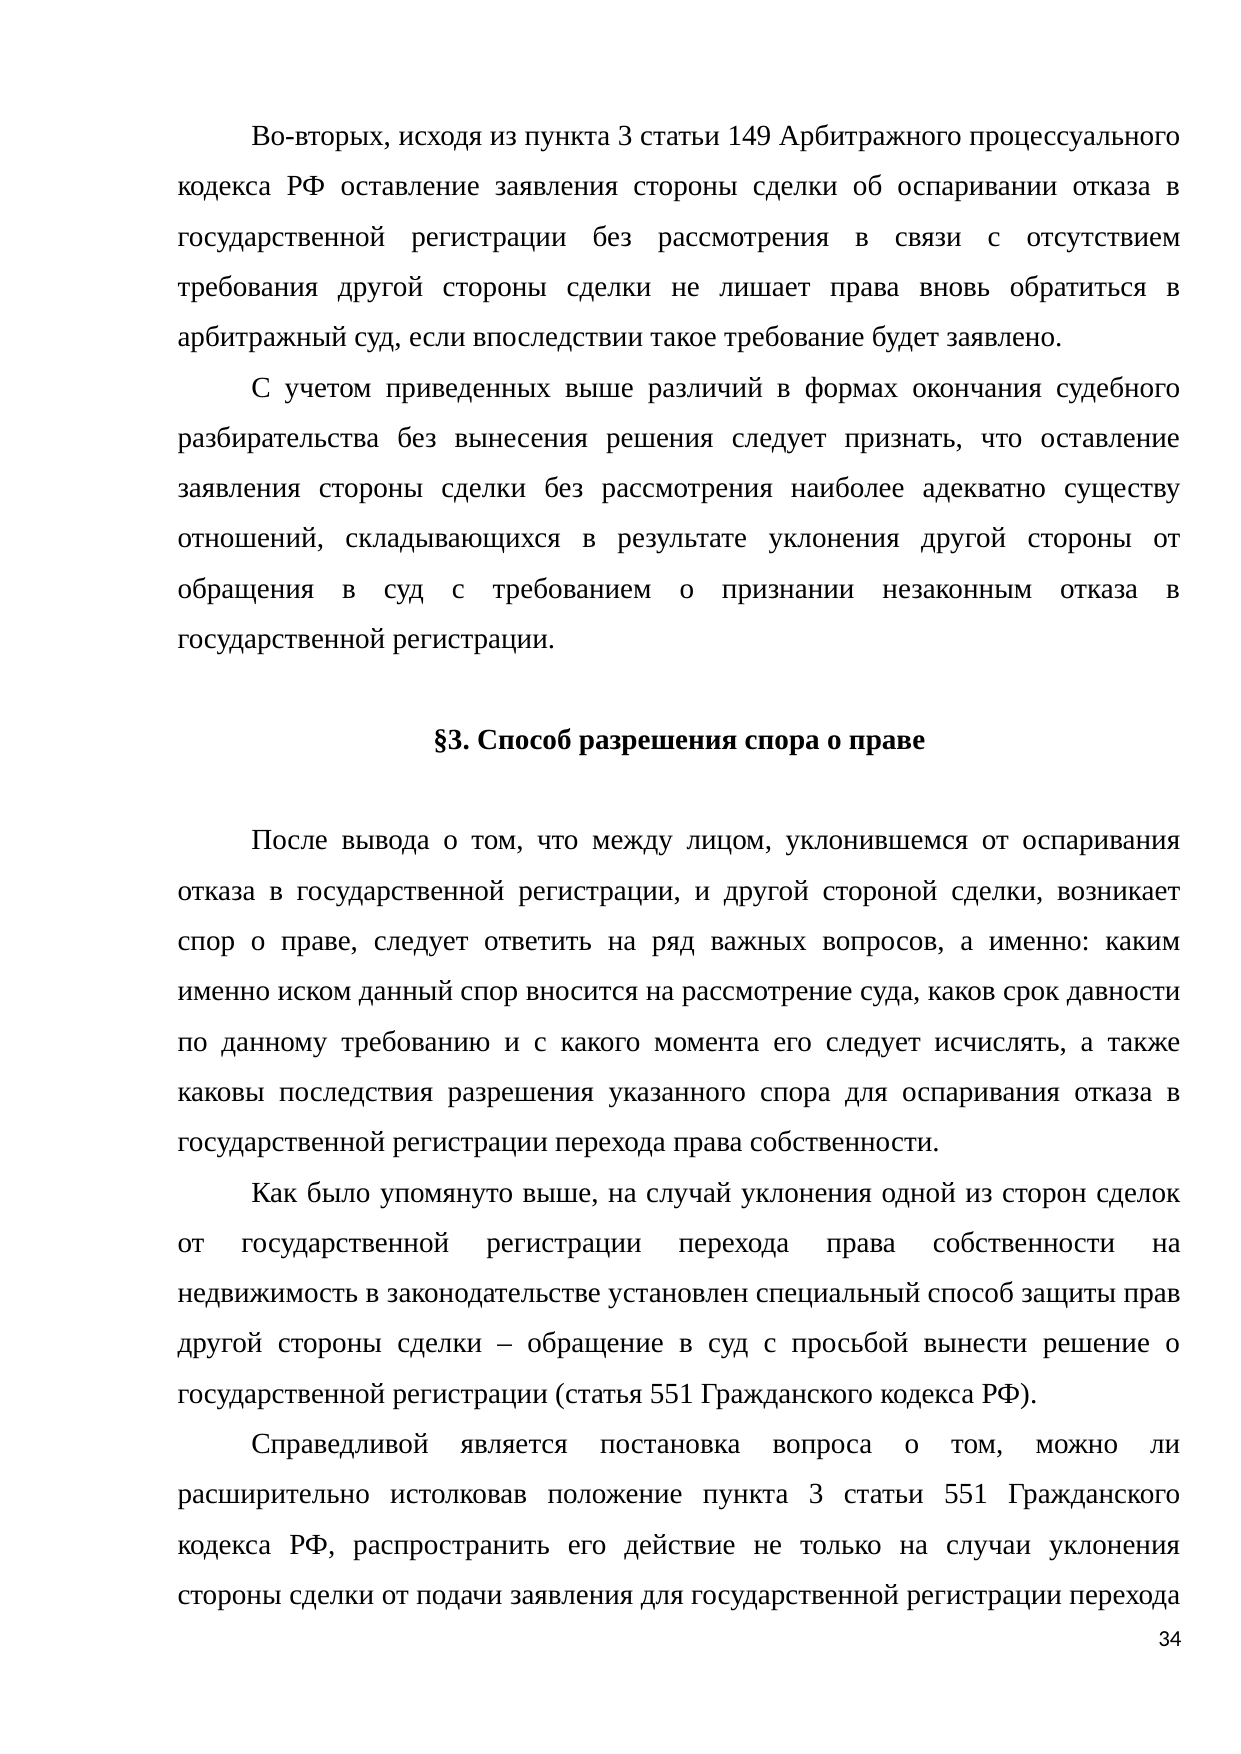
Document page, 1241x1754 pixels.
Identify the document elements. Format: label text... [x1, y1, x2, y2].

text С учетом приведенных выше различий в формах окончания судебного разбирательства без вынесения решения следует признать, что оставление заявления стороны сделки без рассмотрения наиболее адекватно существу отношений, складывающихся в результате уклонения другой стороны от обращения в суд с требованием о признании незаконным отказа в государственной регистрации. [177, 370, 1181, 655]
text Как было упомянуто выше, на случай уклонения одной из сторон сделок от государственной регистрации перехода права собственности на недвижимость в законодательстве установлен специальный способ защиты прав другой стороны сделки – обращение в суд с просьбой вынести решение о государственной регистрации (статья 551 Гражданского кодекса РФ). [177, 1175, 1181, 1409]
text Во-вторых, исходя из пункта 3 статьи 149 Арбитражного процессуального кодекса РФ оставление заявления стороны сделки об оспаривании отказа в государственной регистрации без рассмотрения в связи с отсутствием требования другой стороны сделки не лишает права вновь обратиться в арбитражный суд, если впоследствии такое требование будет заявлено. [177, 118, 1181, 353]
text §3. Способ разрешения спора о праве [177, 722, 1181, 755]
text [177, 1426, 1181, 1611]
text После вывода о том, что между лицом, уклонившемся от оспаривания отказа в государственной регистрации, и другой стороной сделки, возникает спор о праве, следует ответить на ряд важных вопросов, а именно: каким именно иском данный спор вносится на рассмотрение суда, каков срок давности по данному требованию и с какого момента его следует исчислять, а также каковы последствия разрешения указанного спора для оспаривания отказа в государственной регистрации перехода права собственности. [177, 822, 1181, 1158]
